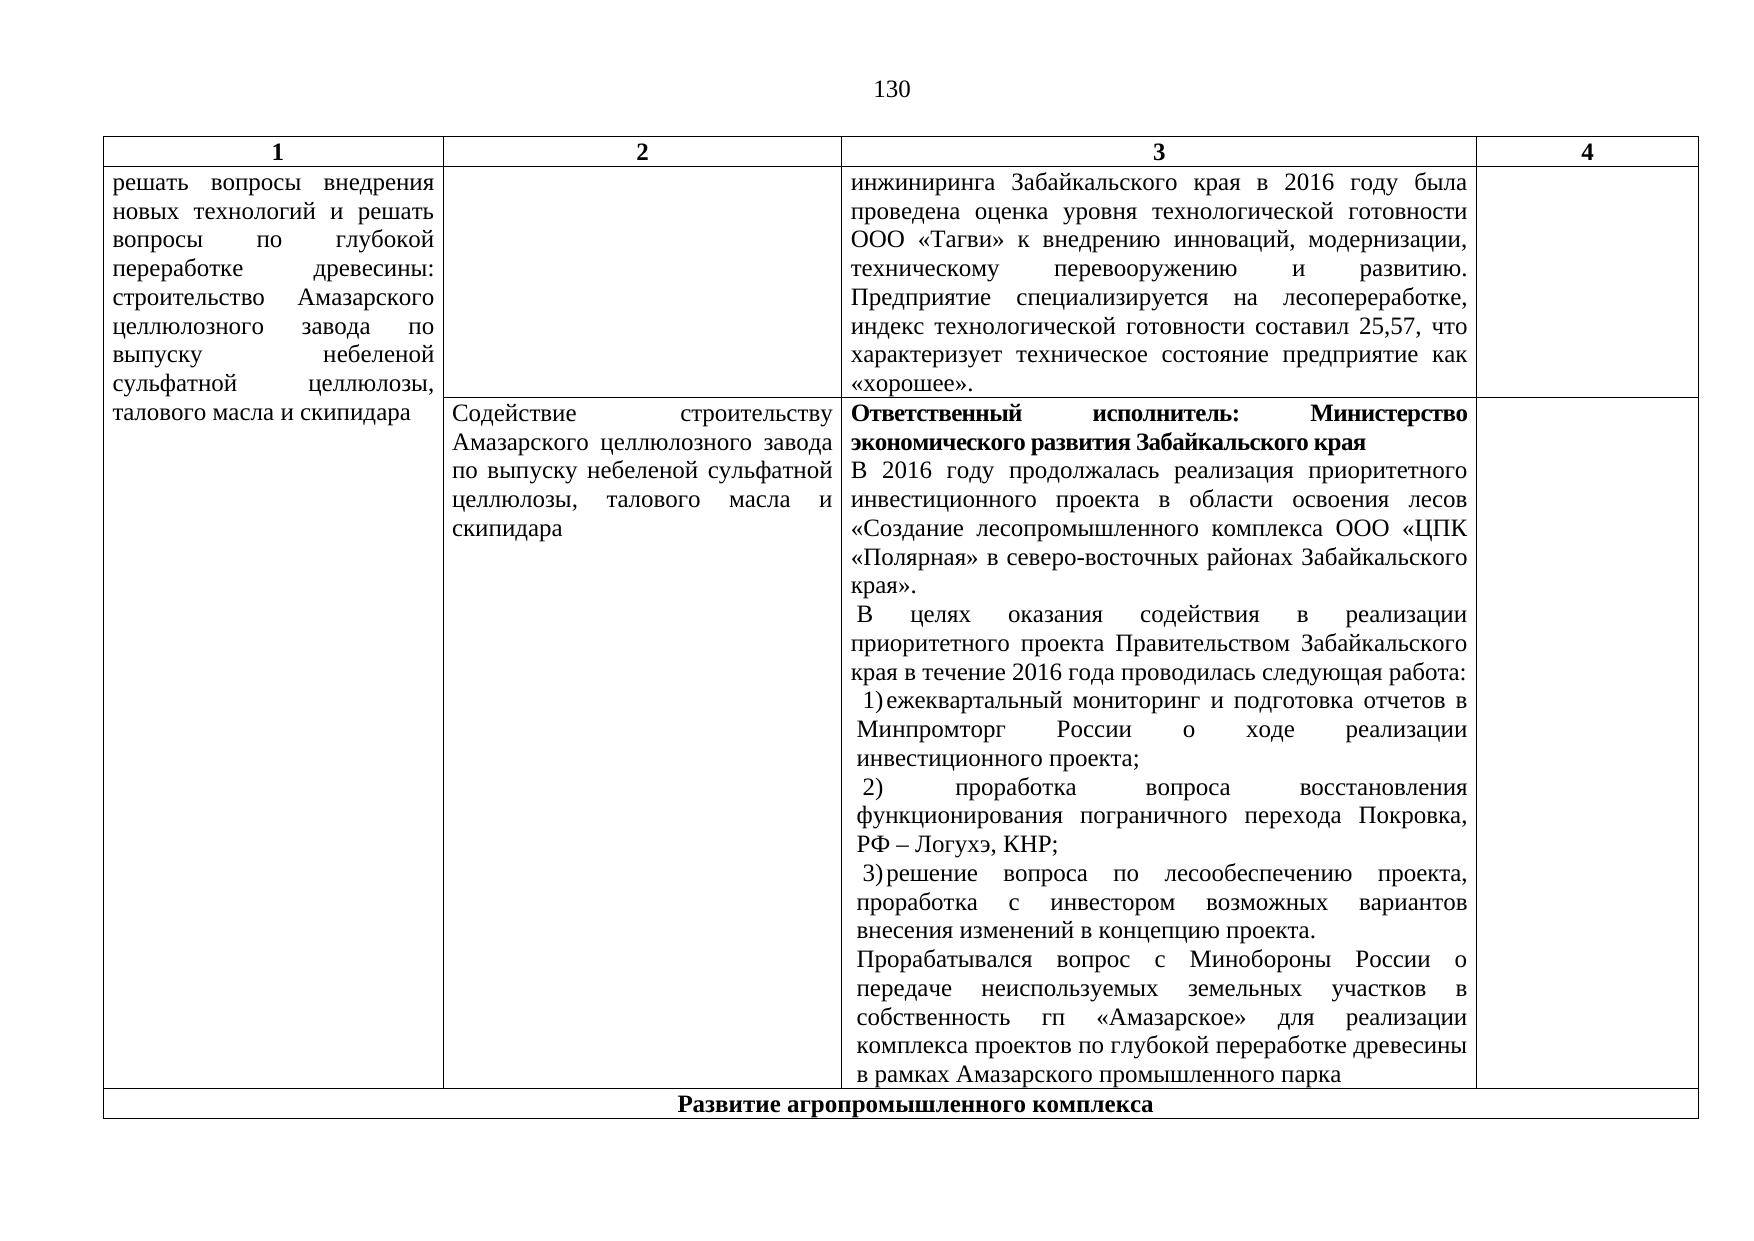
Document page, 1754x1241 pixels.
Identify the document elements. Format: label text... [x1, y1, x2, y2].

table_cell Ответственный исполнитель: Министерство экономического развития Забайкальского края В 2016 году продолжалась реализация приоритетного инвестиционного проекта в области освоения лесов «Создание лесопромышленного комплекса ООО «ЦПК «Полярная» в северо-восточных районах Забайкальского края». В целях оказания содействия в реализации приоритетного проекта Правительством Забайкальского края в течение 2016 года проводилась следующая работа: ежеквартальный мониторинг и подготовка отчетов в Минпромторг России о ходе реализации инвестиционного проекта; проработка вопроса восстановления функционирования пограничного перехода Покровка, РФ – Логухэ, КНР; решение вопроса по лесообеспечению проекта, проработка с инвестором возможных вариантов внесения изменений в концепцию проекта. Прорабатывался вопрос с Минобороны России о передаче неиспользуемых земельных участков в собственность гп «Амазарское» для реализации комплекса проектов по глубокой переработке древесины в рамках Амазарского промышленного парка [842, 398, 1476, 1088]
table_header 4 [1477, 137, 1698, 166]
table_cell [1477, 167, 1698, 397]
table_header 1 [104, 137, 443, 166]
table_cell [842, 167, 1476, 397]
table_cell Содействие строительству Амазарского целлюлозного завода по выпуску небеленой сульфатной целлюлозы, талового масла и скипидара [444, 398, 841, 1088]
table_cell Развитие агропромышленного комплекса [104, 1089, 1698, 1118]
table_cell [104, 167, 443, 1088]
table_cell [444, 167, 841, 397]
table_cell [1477, 398, 1698, 1088]
table_header 2 [444, 137, 841, 166]
table_header 3 [842, 137, 1476, 166]
